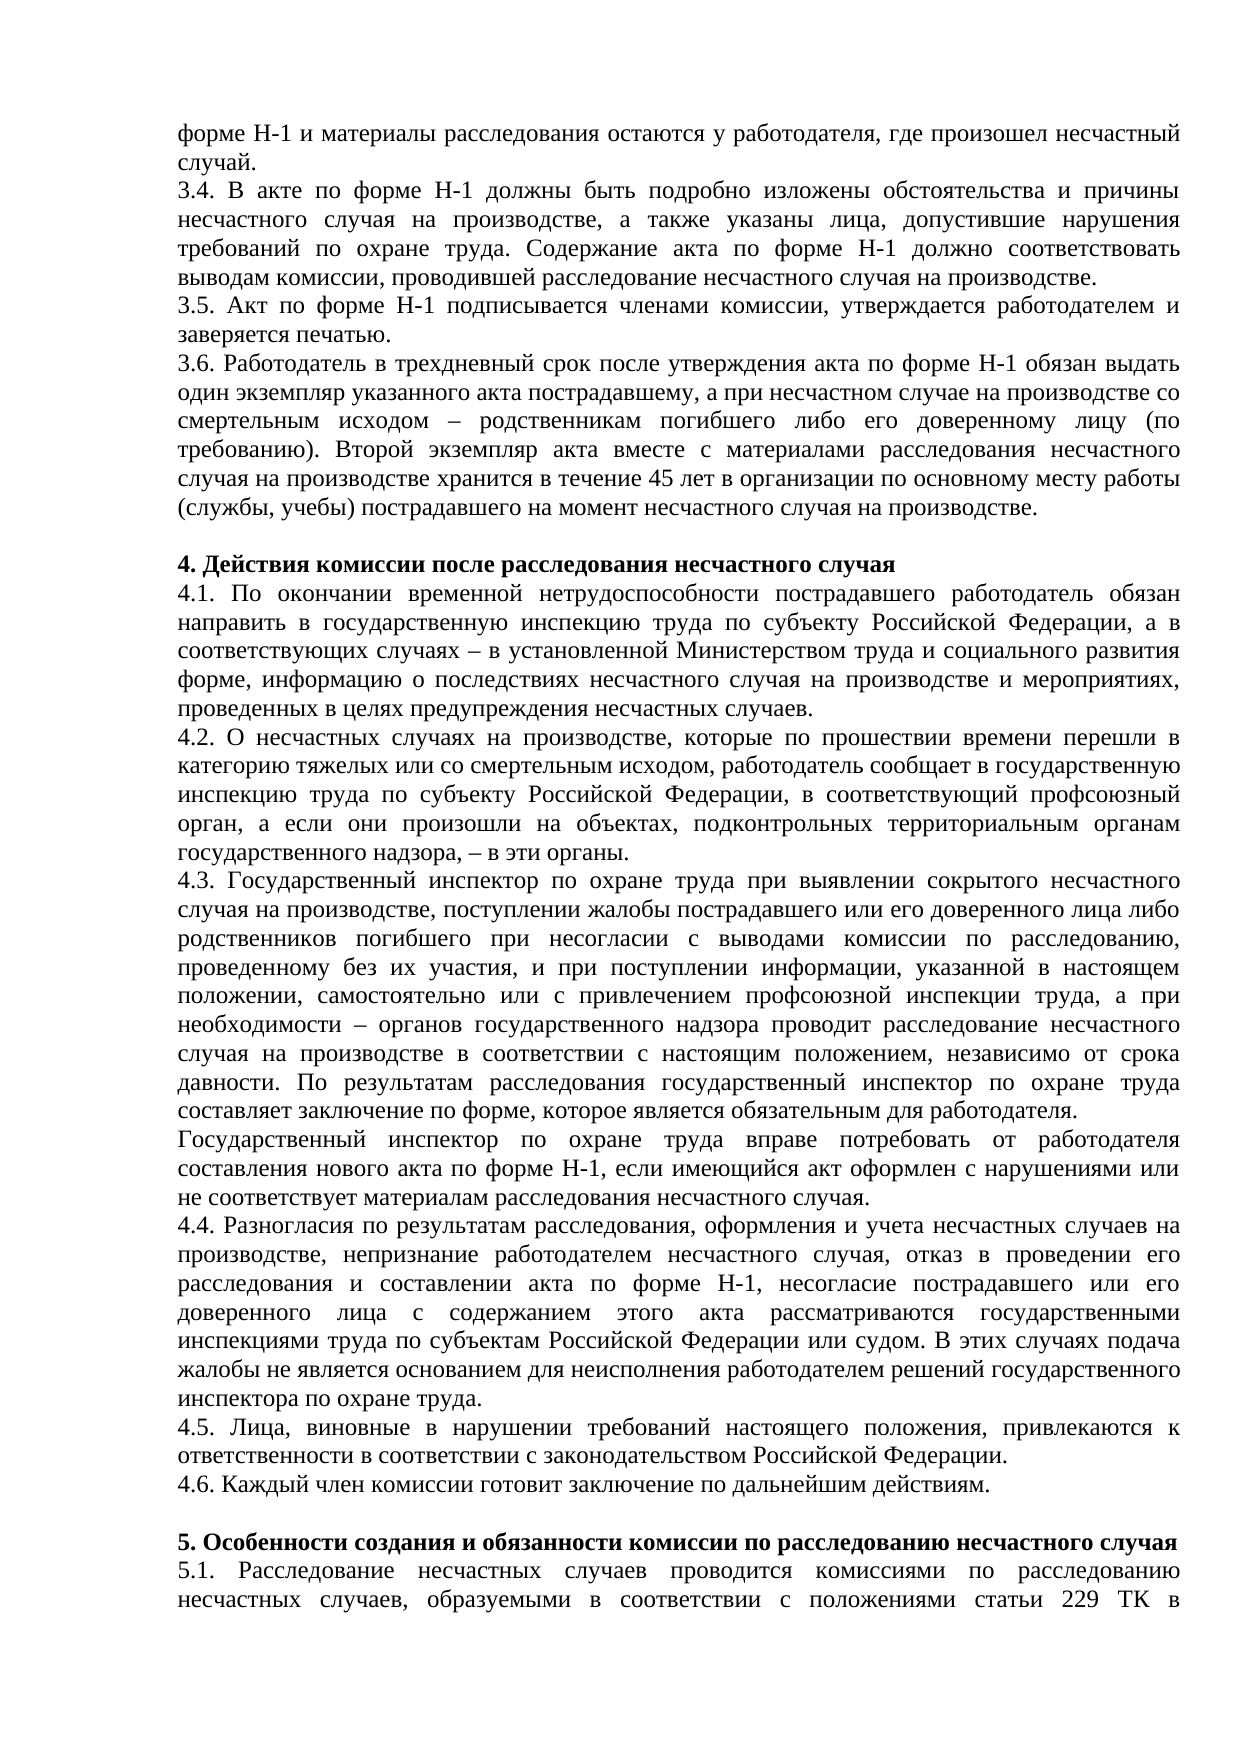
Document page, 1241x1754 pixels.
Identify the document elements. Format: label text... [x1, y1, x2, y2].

text 4.4. Разногласия по результатам расследования, оформления и учета несчастных случаев на производстве, непризнание работодателем несчастного случая, отказ в проведении его расследования и составлении акта по форме Н-1, несогласие пострадавшего или его доверенного лица с содержанием этого акта рассматриваются государственными инспекциями труда по субъектам Российской Федерации или судом. В этих случаях подача жалобы не является основанием для неисполнения работодателем решений государственного инспектора по охране труда. [177, 1211, 1181, 1412]
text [177, 1556, 1181, 1613]
text 4.6. Каждый член комиссии готовит заключение по дальнейшим действиям. [177, 1469, 1181, 1498]
text Государственный инспектор по охране труда вправе потребовать от работодателя составления нового акта по форме Н-1, если имеющийся акт оформлен с нарушениями или не соответствует материалам расследования несчастного случая. [177, 1124, 1181, 1211]
text 3.4. В акте по форме Н-1 должны быть подробно изложены обстоятельства и причины несчастного случая на производстве, а также указаны лица, допустившие нарушения требований по охране труда. Содержание акта по форме Н-1 должно соответствовать выводам комиссии, проводившей расследование несчастного случая на производстве. [177, 176, 1181, 291]
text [177, 118, 1181, 176]
text 4.1. По окончании временной нетрудоспособности пострадавшего работодатель обязан направить в государственную инспекцию труда по субъекту Российской Федерации, а в соответствующих случаях – в установленной Министерством труда и социального развития форме, информацию о последствиях несчастного случая на производстве и мероприятиях, проведенных в целях предупреждения несчастных случаев. [177, 578, 1181, 722]
text 4.3. Государственный инспектор по охране труда при выявлении сокрытого несчастного случая на производстве, поступлении жалобы пострадавшего или его доверенного лица либо родственников погибшего при несогласии с выводами комиссии по расследованию, проведенному без их участия, и при поступлении информации, указанной в настоящем положении, самостоятельно или с привлечением профсоюзной инспекции труда, а при необходимости – органов государственного надзора проводит расследование несчастного случая на производстве в соответствии с настоящим положением, независимо от срока давности. По результатам расследования государственный инспектор по охране труда составляет заключение по форме, которое является обязательным для работодателя. [177, 866, 1181, 1124]
text 3.5. Акт по форме Н-1 подписывается членами комиссии, утверждается работодателем и заверяется печатью. [177, 291, 1181, 348]
text 5. Особенности создания и обязанности комиссии по расследованию несчастного случая [177, 1527, 1181, 1556]
text 3.6. Работодатель в трехдневный срок после утверждения акта по форме Н-1 обязан выдать один экземпляр указанного акта пострадавшему, а при несчастном случае на производстве со смертельным исходом – родственникам погибшего либо его доверенному лицу (по требованию). Второй экземпляр акта вместе с материалами расследования несчастного случая на производстве хранится в течение 45 лет в организации по основному месту работы (службы, учебы) пострадавшего на момент несчастного случая на производстве. [177, 348, 1181, 521]
text 4.2. О несчастных случаях на производстве, которые по прошествии времени перешли в категорию тяжелых или со смертельным исходом, работодатель сообщает в государственную инспекцию труда по субъекту Российской Федерации, в соответствующий профсоюзный орган, а если они произошли на объектах, подконтрольных территориальным органам государственного надзора, – в эти органы. [177, 722, 1181, 866]
text 4. Действия комиссии после расследования несчастного случая [177, 549, 1181, 578]
text 4.5. Лица, виновные в нарушении требований настоящего положения, привлекаются к ответственности в соответствии с законодательством Российской Федерации. [177, 1412, 1181, 1469]
